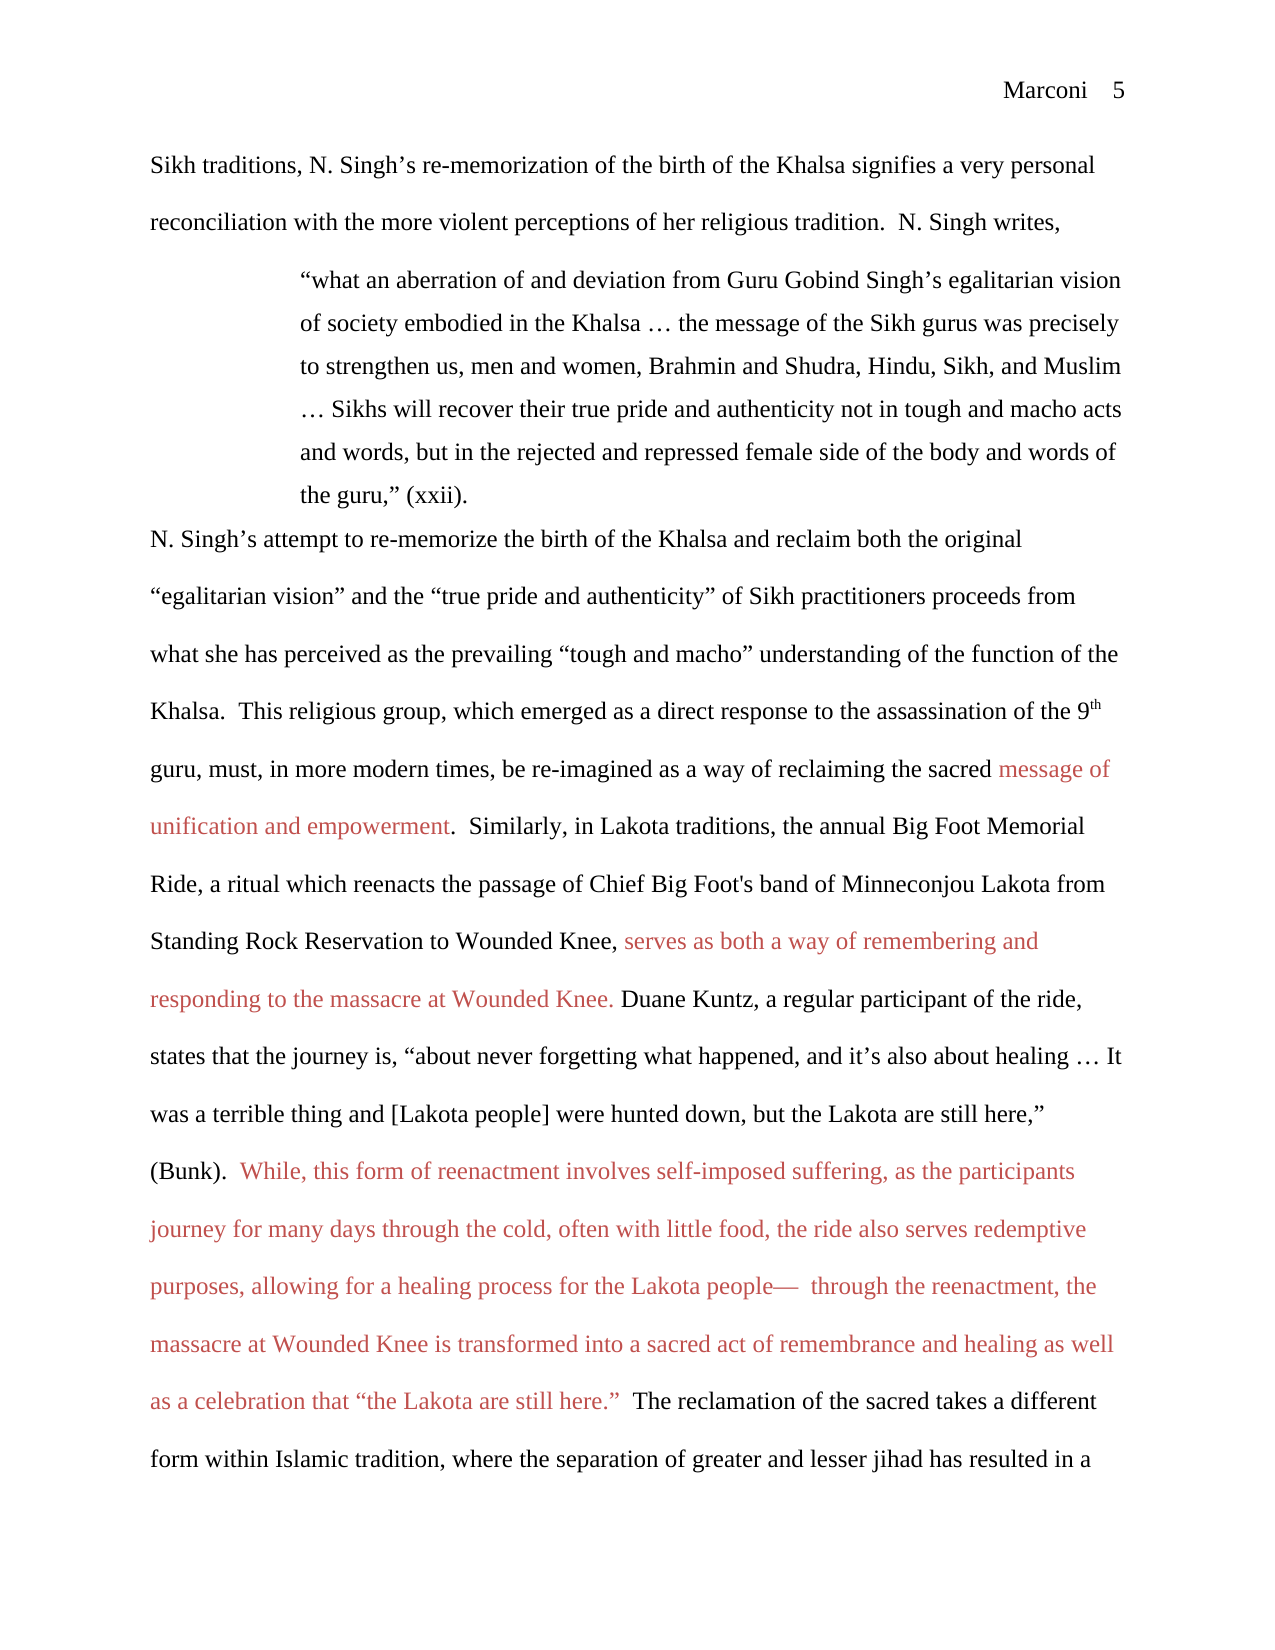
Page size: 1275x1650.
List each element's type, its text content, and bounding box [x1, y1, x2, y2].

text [150, 524, 1125, 1472]
text “what an aberration of and deviation from Guru Gobind Singh’s egalitarian vision of society embodied in the Khalsa … the message of the Sikh gurus was precisely to strengthen us, men and women, Brahmin and Shudra, Hindu, Sikh, and Muslim … Sikhs will recover their true pride and authenticity not in tough and macho acts and words, but in the rejected and repressed female side of the body and words of the guru,” (xxii). [300, 265, 1125, 509]
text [150, 150, 1125, 236]
